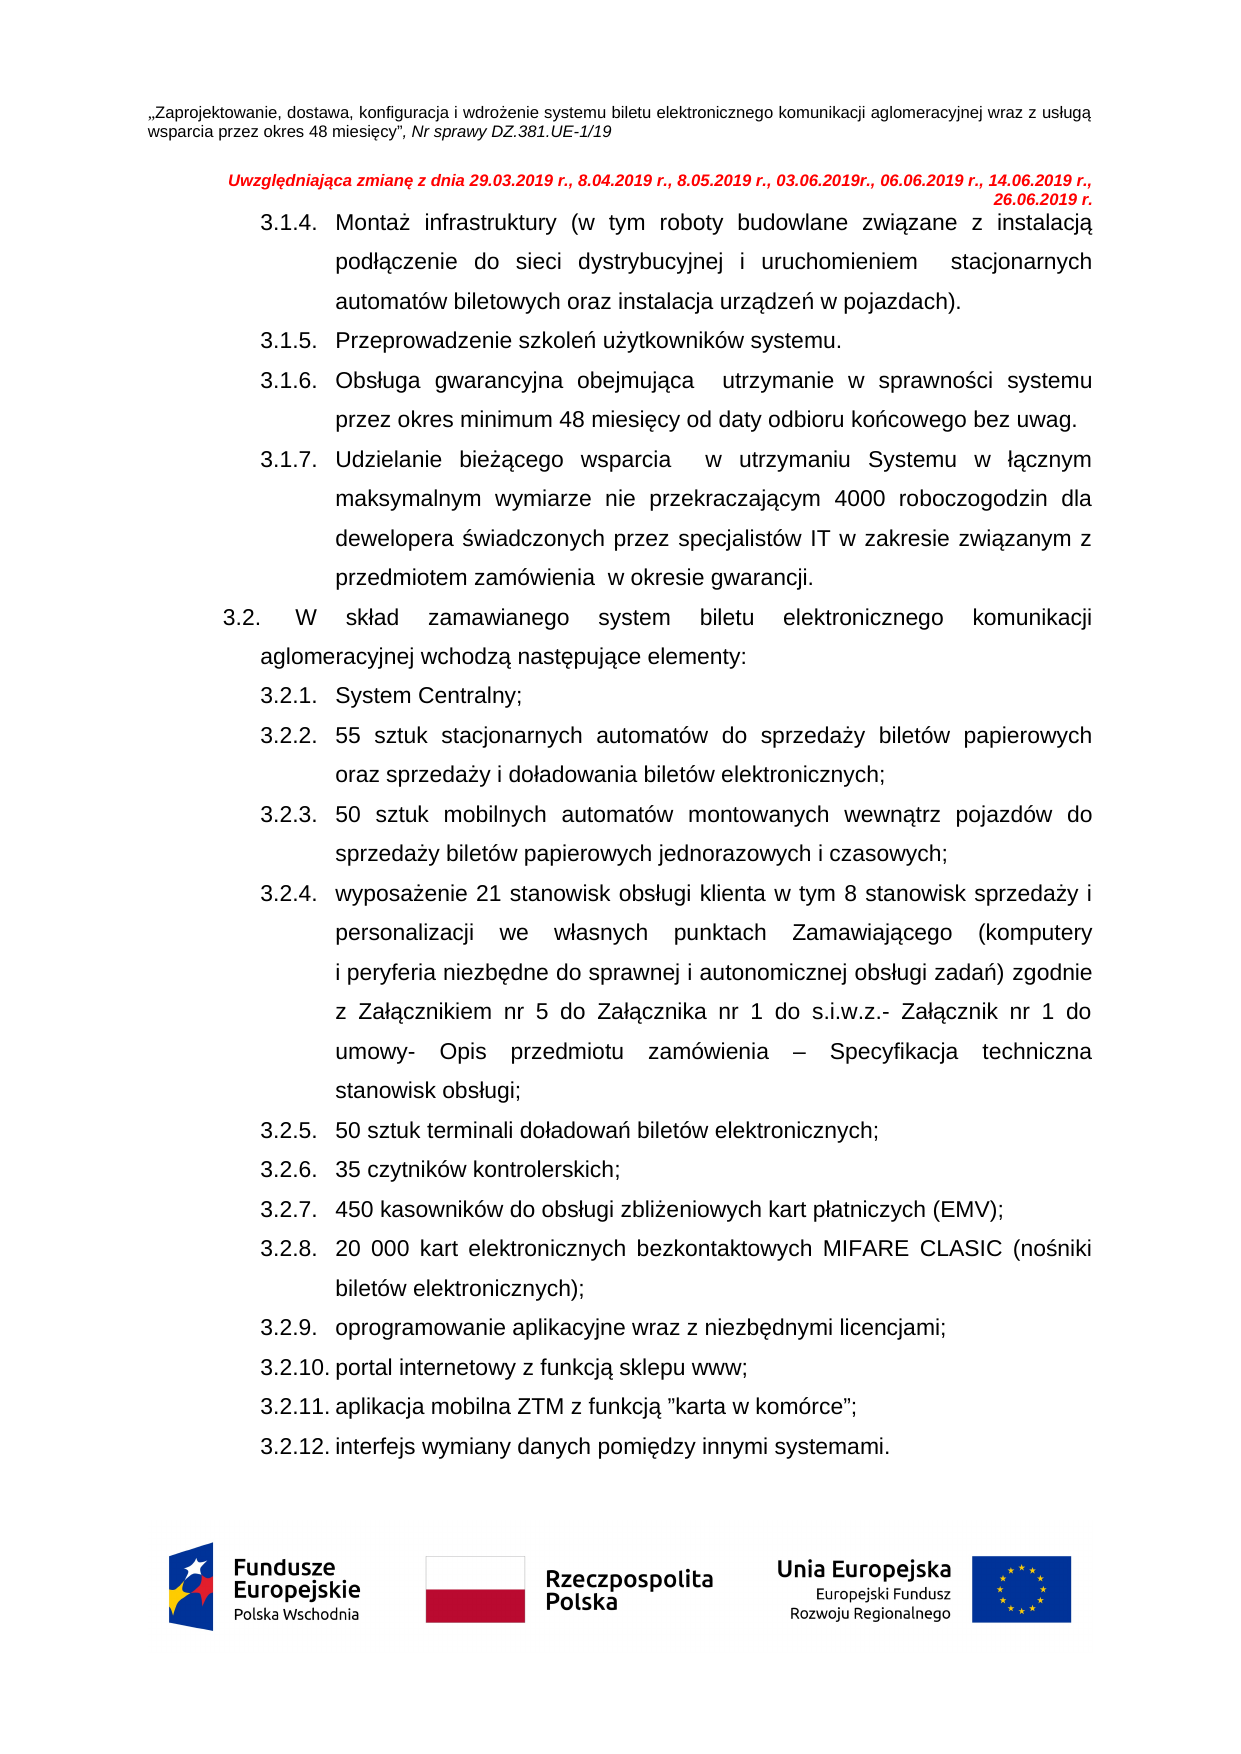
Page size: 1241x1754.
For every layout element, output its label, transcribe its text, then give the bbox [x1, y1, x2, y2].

list 50 sztuk terminali doładowań biletów elektronicznych; [260, 1117, 1093, 1143]
list oprogramowanie aplikacyjne wraz z niezbędnymi licencjami; [260, 1314, 1093, 1341]
list Udzielanie bieżącego wsparcia w utrzymaniu Systemu w łącznym maksymalnym wymiarze nie przekraczającym 4000 roboczogodzin dla dewelopera świadczonych przez specjalistów IT w zakresie związanym z przedmiotem zamówienia w okresie gwarancji. [260, 446, 1093, 590]
list aplikacja mobilna ZTM z funkcją ”karta w komórce”; [260, 1393, 1093, 1419]
list W skład zamawianego system biletu elektronicznego komunikacji aglomeracyjnej wchodzą następujące elementy: [223, 603, 1093, 669]
list 450 kasowników do obsługi zbliżeniowych kart płatniczych (EMV); [260, 1196, 1093, 1222]
list System Centralny; [260, 682, 1093, 709]
list portal internetowy z funkcją sklepu www; [260, 1354, 1093, 1380]
list 55 sztuk stacjonarnych automatów do sprzedaży biletów papierowych oraz sprzedaży i doładowania biletów elektronicznych; [260, 722, 1093, 788]
list 50 sztuk mobilnych automatów montowanych wewnątrz pojazdów do sprzedaży biletów papierowych jednorazowych i czasowych; [260, 801, 1093, 867]
picture [147, 1520, 1093, 1653]
list 20 000 kart elektronicznych bezkontaktowych MIFARE CLASIC (nośniki biletów elektronicznych); [260, 1235, 1093, 1301]
list interfejs wymiany danych pomiędzy innymi systemami. [260, 1433, 1093, 1459]
list 35 czytników kontrolerskich; [260, 1156, 1093, 1183]
list Obsługa gwarancyjna obejmująca utrzymanie w sprawności systemu przez okres minimum 48 miesięcy od daty odbioru końcowego bez uwag. [260, 367, 1093, 432]
list wyposażenie 21 stanowisk obsługi klienta w tym 8 stanowisk sprzedaży i personalizacji we własnych punktach Zamawiającego (komputery i peryferia niezbędne do sprawnej i autonomicznej obsługi zadań) zgodnie z Załącznikiem nr 5 do Załącznika nr 1 do s.i.w.z.- Załącznik nr 1 do umowy- Opis przedmiotu zamówienia – Specyfikacja techniczna stanowisk obsługi; [260, 880, 1093, 1104]
list Przeprowadzenie szkoleń użytkowników systemu. [260, 327, 1093, 353]
list Montaż infrastruktury (w tym roboty budowlane związane z instalacją podłączenie do sieci dystrybucyjnej i uruchomieniem stacjonarnych automatów biletowych oraz instalacja urządzeń w pojazdach). [260, 209, 1093, 314]
